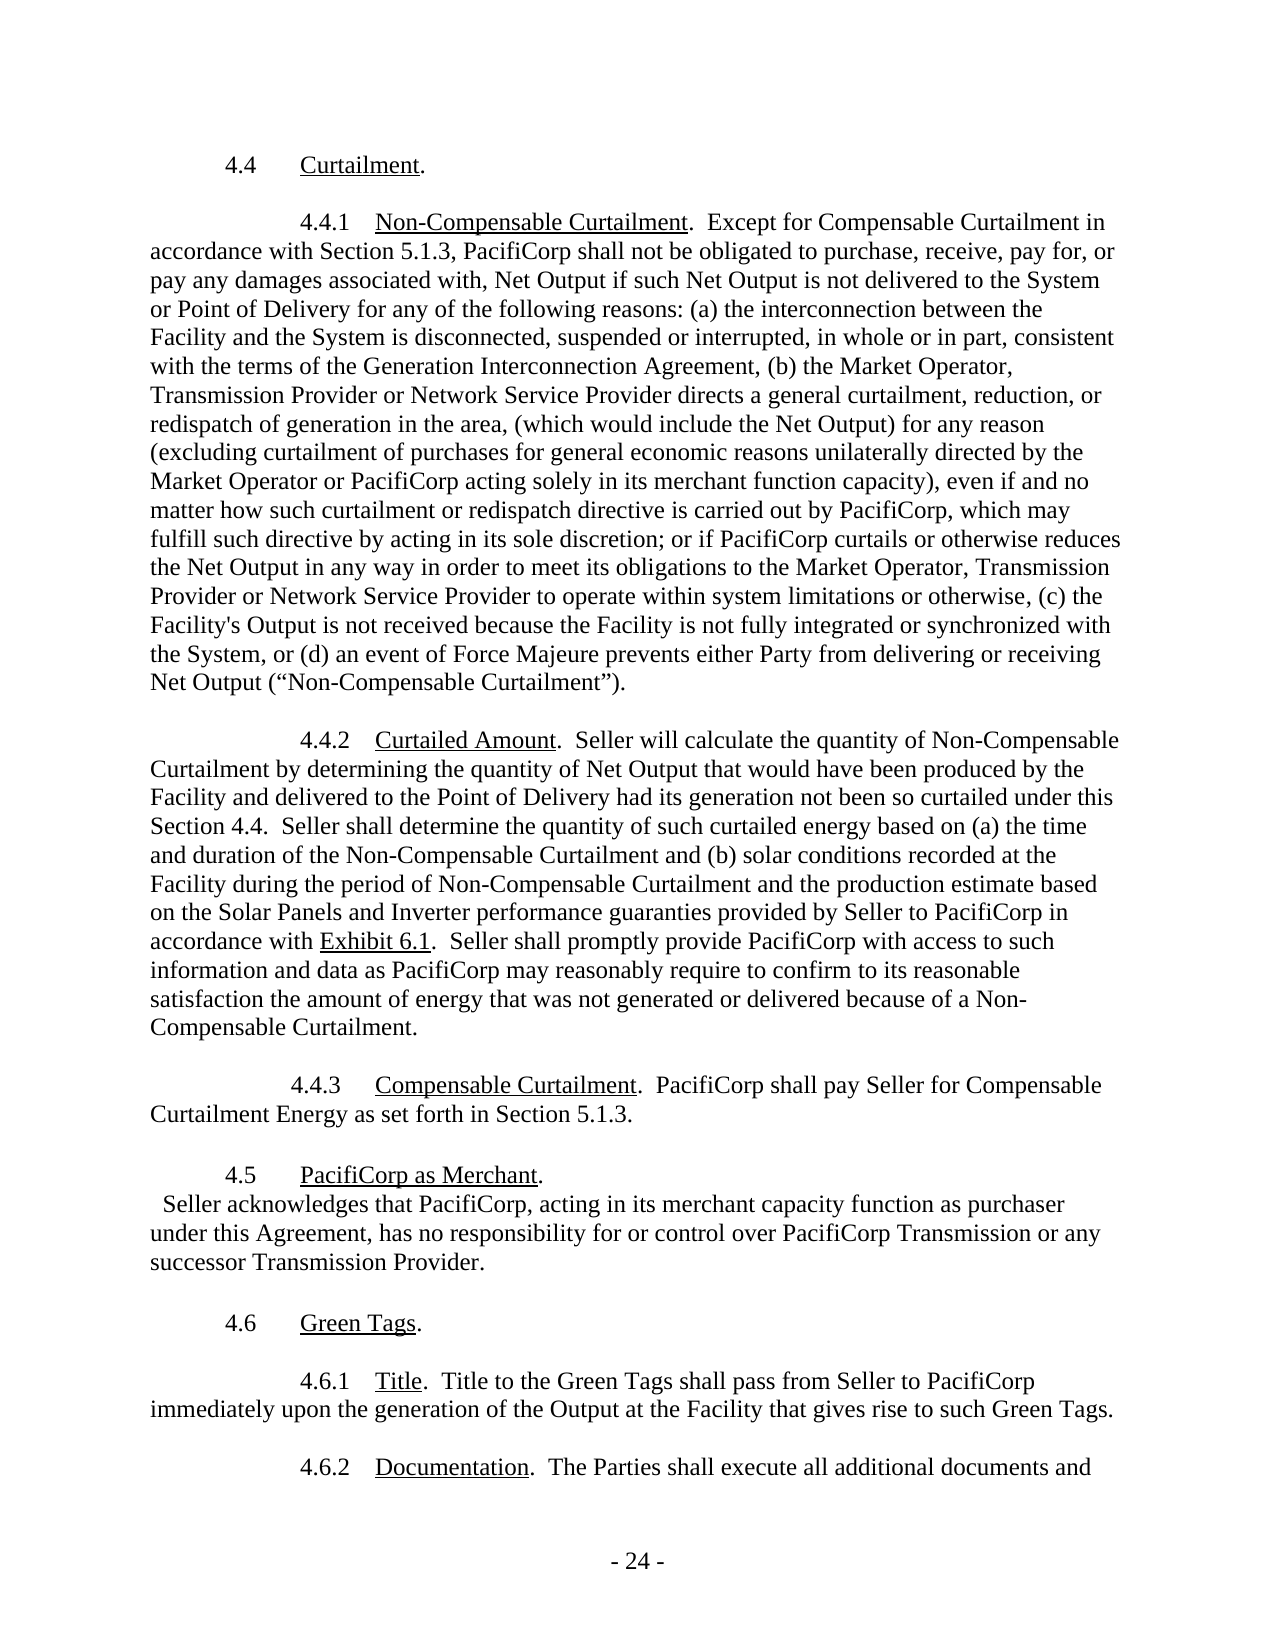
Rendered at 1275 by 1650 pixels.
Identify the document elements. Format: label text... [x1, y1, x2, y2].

subtitle 4.6 Green Tags. [150, 1308, 1125, 1337]
text 4.4.1 Non-Compensable Curtailment. Except for Compensable Curtailment in accordance with Section 5.1.3, PacifiCorp shall not be obligated to purchase, receive, pay for, or pay any damages associated with, Net Output if such Net Output is not delivered to the System or Point of Delivery for any of the following reasons: (a) the interconnection between the Facility and the System is disconnected, suspended or interrupted, in whole or in part, consistent with the terms of the Generation Interconnection Agreement, (b) the Market Operator, Transmission Provider or Network Service Provider directs a general curtailment, reduction, or redispatch of generation in the area, (which would include the Net Output) for any reason (excluding curtailment of purchases for general economic reasons unilaterally directed by the Market Operator or PacifiCorp acting solely in its merchant function capacity), even if and no matter how such curtailment or redispatch directive is carried out by PacifiCorp, which may fulfill such directive by acting in its sole discretion; or if PacifiCorp curtails or otherwise reduces the Net Output in any way in order to meet its obligations to the Market Operator, Transmission Provider or Network Service Provider to operate within system limitations or otherwise, (c) the Facility's Output is not received because the Facility is not fully integrated or synchronized with the System, or (d) an event of Force Majeure prevents either Party from delivering or receiving Net Output (“Non-Compensable Curtailment”). [150, 207, 1125, 696]
subtitle 4.4 Curtailment. [150, 150, 1125, 179]
subtitle 4.5 PacifiCorp as Merchant. [150, 1160, 1125, 1189]
text 4.4.3 Compensable Curtailment. PacifiCorp shall pay Seller for Compensable Curtailment Energy as set forth in Section 5.1.3. [150, 1070, 1125, 1127]
text 4.4.2 Curtailed Amount. Seller will calculate the quantity of Non-Compensable Curtailment by determining the quantity of Net Output that would have been produced by the Facility and delivered to the Point of Delivery had its generation not been so curtailed under this Section 4.4. Seller shall determine the quantity of such curtailed energy based on (a) the time and duration of the Non-Compensable Curtailment and (b) solar conditions recorded at the Facility during the period of Non-Compensable Curtailment and the production estimate based on the Solar Panels and Inverter performance guaranties provided by Seller to PacifiCorp in accordance with Exhibit 6.1. Seller shall promptly provide PacifiCorp with access to such information and data as PacifiCorp may reasonably require to confirm to its reasonable satisfaction the amount of energy that was not generated or delivered because of a Non-Compensable Curtailment. [150, 725, 1125, 1041]
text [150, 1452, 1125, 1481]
text Seller acknowledges that PacifiCorp, acting in its merchant capacity function as purchaser under this Agreement, has no responsibility for or control over PacifiCorp Transmission or any successor Transmission Provider. [150, 1189, 1125, 1275]
text 4.6.1 Title. Title to the Green Tags shall pass from Seller to PacifiCorp immediately upon the generation of the Output at the Facility that gives rise to such Green Tags. [150, 1366, 1125, 1423]
